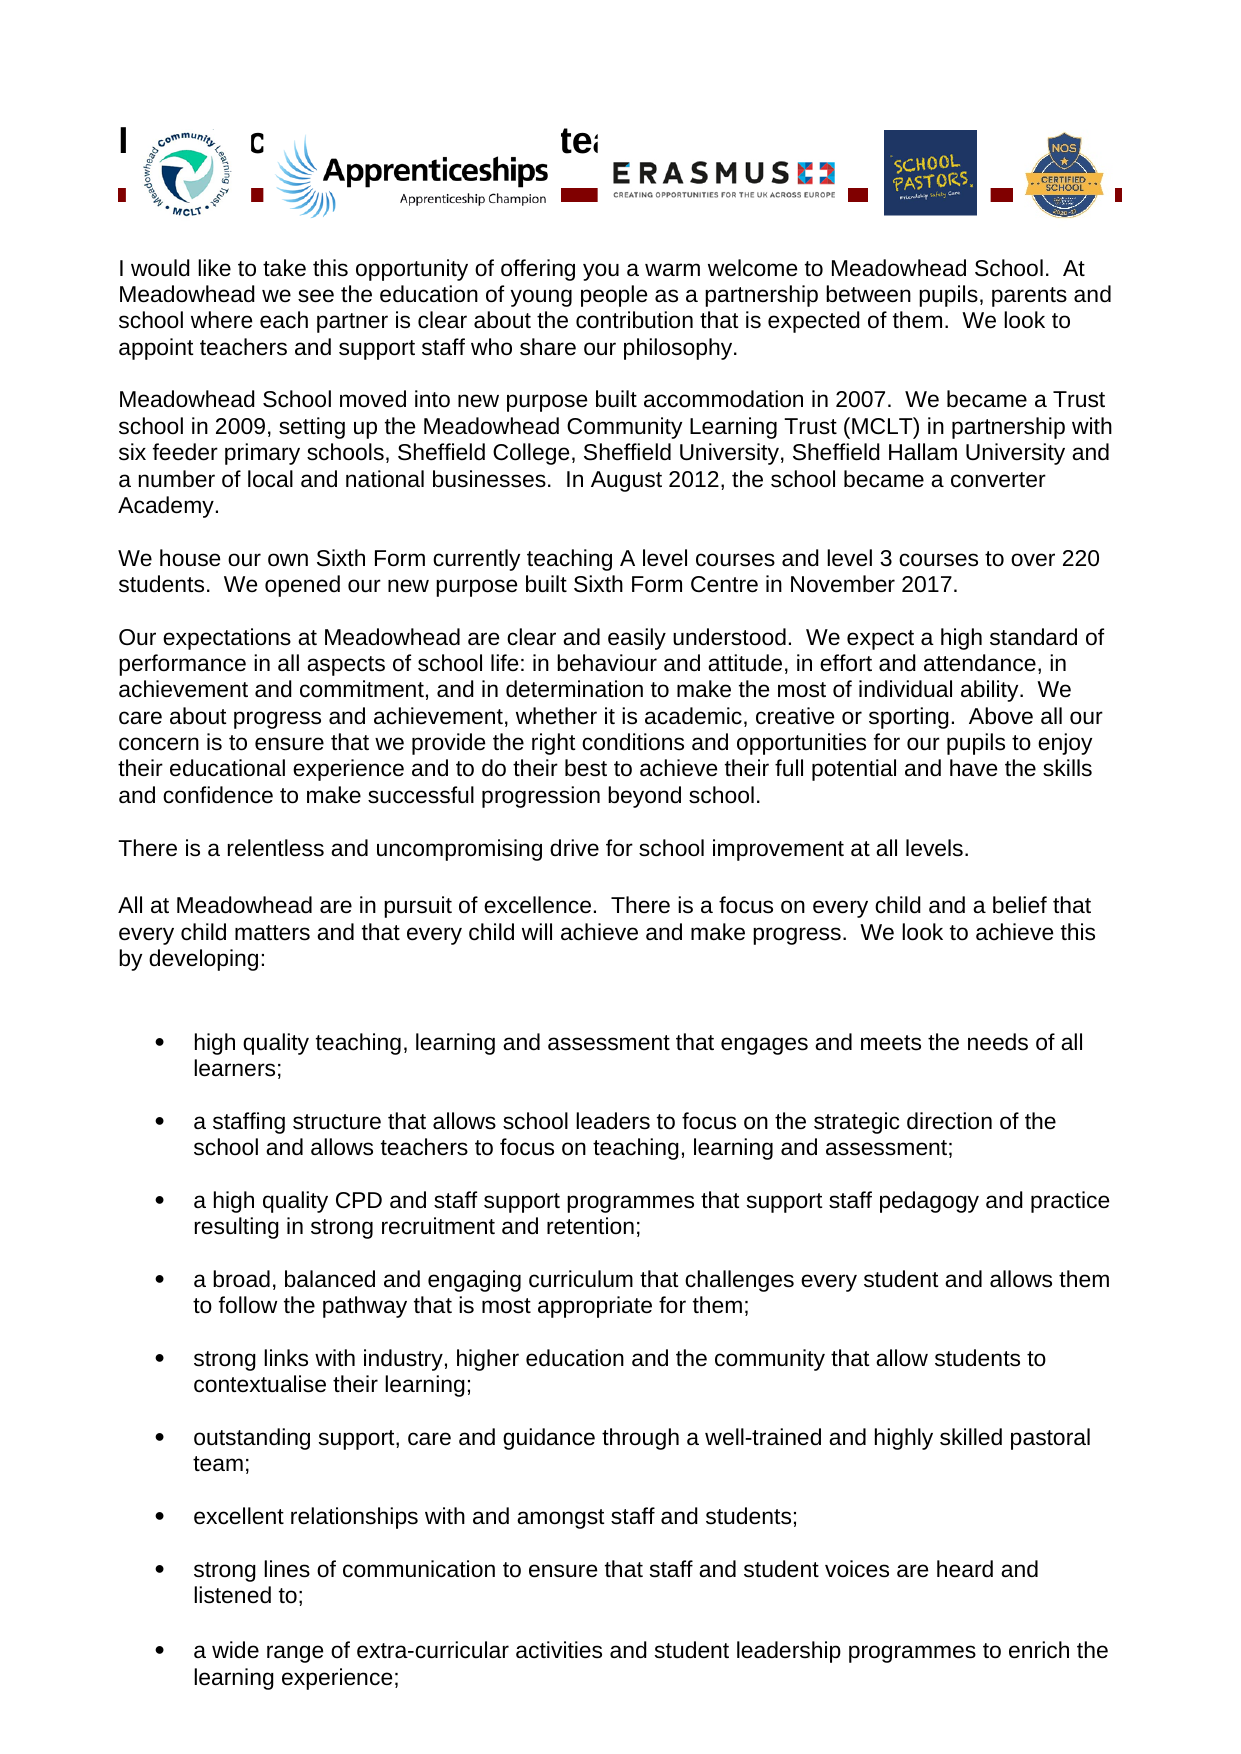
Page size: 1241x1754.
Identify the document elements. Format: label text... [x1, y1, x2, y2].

table_header [252, 188, 263, 202]
text Our expectations at Meadowhead are clear and easily understood. We expect a high standard of performance in all aspects of school life: in behaviour and attitude, in effort and attendance, in achievement and commitment, and in determination to make the most of individual ability. We care about progress and achievement, whether it is academic, creative or sporting. Above all our concern is to ensure that we provide the right conditions and opportunities for our pupils to enjoy their educational experience and to do their best to achieve their full potential and have the skills and confidence to make successful progression beyond school. [118, 624, 1122, 808]
list excellent relationships with and amongst staff and students; [156, 1503, 1122, 1529]
list strong lines of communication to ensure that staff and student voices are heard and listened to; [156, 1556, 1122, 1637]
text Meadowhead School moved into new purpose built accommodation in 2007. We became a Trust school in 2009, setting up the Meadowhead Community Learning Trust (MCLT) in partnership with six feeder primary schools, Sheffield College, Sheffield University, Sheffield Hallam University and a number of local and national businesses. In August 2012, the school became a converter Academy. [118, 386, 1122, 518]
text We house our own Sixth Form currently teaching A level courses and level 3 courses to over 220 students. We opened our new purpose built Sixth Form Centre in November 2017. [118, 544, 1122, 597]
picture [868, 121, 991, 232]
list strong links with industry, higher education and the community that allow students to contextualise their learning; [156, 1345, 1122, 1398]
text There is a relentless and uncompromising drive for school improvement at all levels. [118, 834, 1122, 861]
list outstanding support, care and guidance through a well-trained and highly skilled pastoral team; [156, 1424, 1122, 1477]
list a wide range of extra-curricular activities and student leadership programmes to enrich the learning experience; [156, 1637, 1122, 1690]
text All at Meadowhead are in pursuit of excellence. There is a focus on every child and a belief that every child matters and that every child will achieve and make progress. We look to achieve this by developing: [118, 892, 1122, 971]
text I would like to take this opportunity of offering you a warm welcome to Meadowhead School. At Meadowhead we see the education of young people as a partnership between pupils, parents and school where each partner is clear about the contribution that is expected of them. We look to appoint teachers and support staff who share our philosophy. [118, 255, 1122, 360]
table_header [1115, 188, 1122, 202]
picture [263, 119, 561, 230]
picture [597, 124, 848, 235]
table_header [848, 188, 868, 202]
list high quality teaching, learning and assessment that engages and meets the needs of all learners; [156, 1029, 1122, 1081]
text Introduction by the Headteacher [118, 118, 1122, 161]
table_header [991, 188, 1013, 202]
table_header [118, 188, 125, 202]
picture [1013, 119, 1115, 231]
list a broad, balanced and engaging curriculum that challenges every student and allows them to follow the pathway that is most appropriate for them; [156, 1266, 1122, 1318]
table_header [561, 188, 597, 202]
list a staffing structure that allows school leaders to focus on the strategic direction of the school and allows teachers to focus on teaching, learning and assessment; [156, 1108, 1122, 1160]
list a high quality CPD and staff support programmes that support staff pedagogy and practice resulting in strong recruitment and retention; [156, 1187, 1122, 1239]
picture [125, 119, 252, 230]
